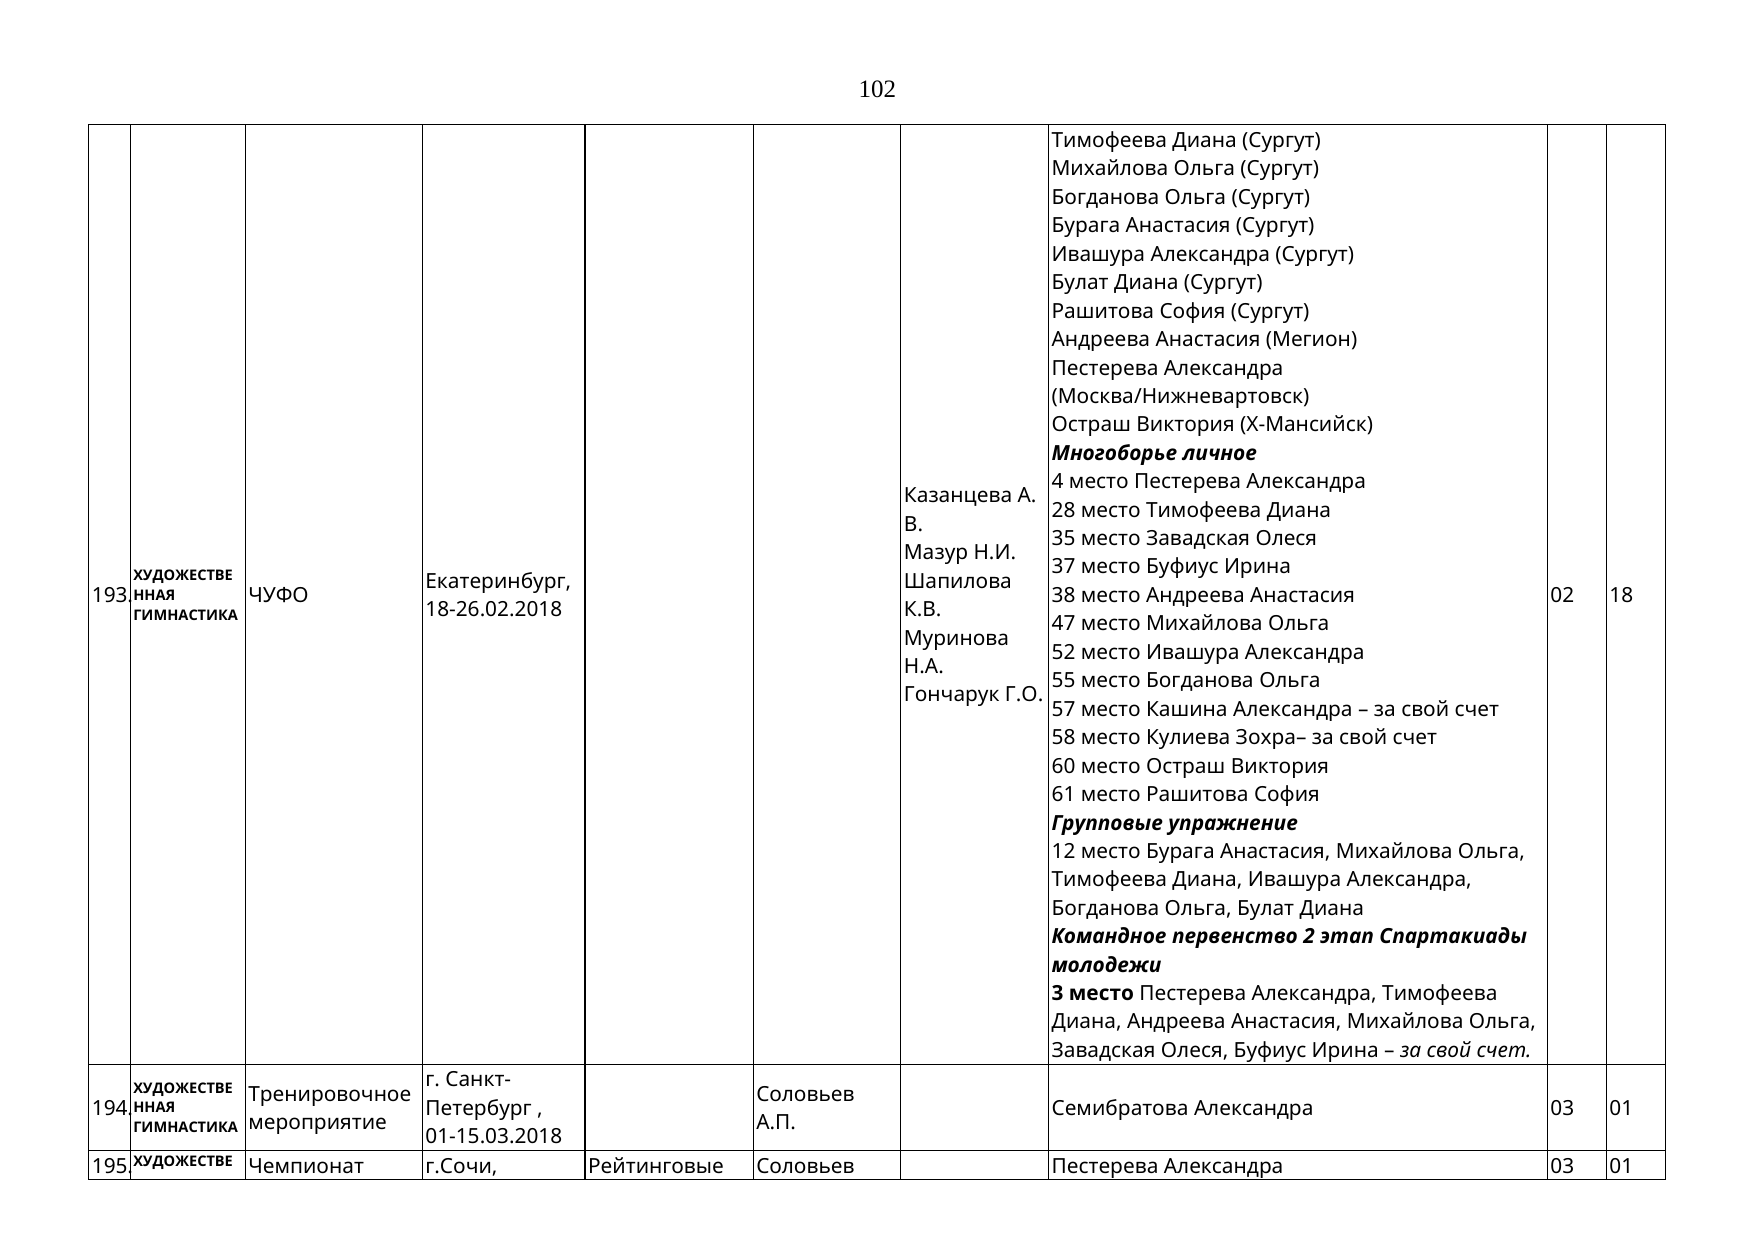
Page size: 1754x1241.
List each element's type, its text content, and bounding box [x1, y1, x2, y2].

table_cell Семибратова Александра [1049, 1065, 1547, 1150]
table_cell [1049, 1151, 1547, 1179]
table_cell ЧУФО [246, 125, 422, 1063]
table_cell [901, 1065, 1048, 1150]
table_cell Тренировочное мероприятие [246, 1065, 422, 1150]
table_cell Казанцева А. В. Мазур Н.И. Шапилова К.В. Муринова Н.А. Гончарук Г.О. [901, 125, 1048, 1063]
table_cell Соловьев А.П. [754, 1151, 900, 1179]
table_cell художественная гимнастика [131, 125, 245, 1063]
table_cell 03 [1548, 1065, 1606, 1150]
table_cell [901, 1151, 1048, 1179]
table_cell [586, 1151, 753, 1179]
table_cell Екатеринбург, 18-26.02.2018 [423, 125, 584, 1063]
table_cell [131, 1151, 245, 1179]
table_cell [754, 125, 900, 1063]
table_cell [89, 125, 130, 1063]
table_cell 18 [1607, 125, 1665, 1063]
table_cell Тимофеева Диана (Сургут) Михайлова Ольга (Сургут) Богданова Ольга (Сургут) Бурага Анастасия (Сургут) Ивашура Александра (Сургут) Булат Диана (Сургут) Рашитова София (Сургут) Андреева Анастасия (Мегион) Пестерева Александра (Москва/Нижневартовск) Остраш Виктория (Х-Мансийск) Многоборье личное 4 место Пестерева Александра 28 место Тимофеева Диана 35 место Завадская Олеся 37 место Буфиус Ирина 38 место Андреева Анастасия 47 место Михайлова Ольга 52 место Ивашура Александра 55 место Богданова Ольга 57 место Кашина Александра – за свой счет 58 место Кулиева Зохра– за свой счет 60 место Остраш Виктория 61 место Рашитова София Групповые упражнение 12 место Бурага Анастасия, Михайлова Ольга, Тимофеева Диана, Ивашура Александра, Богданова Ольга, Булат Диана Командное первенство 2 этап Спартакиады молодежи 3 место Пестерева Александра, Тимофеева Диана, Андреева Анастасия, Михайлова Ольга, Завадская Олеся, Буфиус Ирина – за свой счет. [1049, 125, 1547, 1063]
table_cell 02 [1548, 125, 1606, 1063]
table_cell [586, 125, 753, 1063]
table_cell [586, 1065, 753, 1150]
table_cell 03 [1548, 1151, 1606, 1179]
table_cell г. Санкт-Петербург , 01-15.03.2018 [423, 1065, 584, 1150]
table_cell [131, 1065, 245, 1150]
table_cell [89, 1065, 130, 1150]
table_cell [423, 1151, 584, 1179]
table_cell Чемпионат России [246, 1151, 422, 1179]
table_cell Соловьев А.П. [754, 1065, 900, 1150]
table_cell [89, 1151, 130, 1179]
table_cell 01 [1607, 1151, 1665, 1179]
table_cell 01 [1607, 1065, 1665, 1150]
